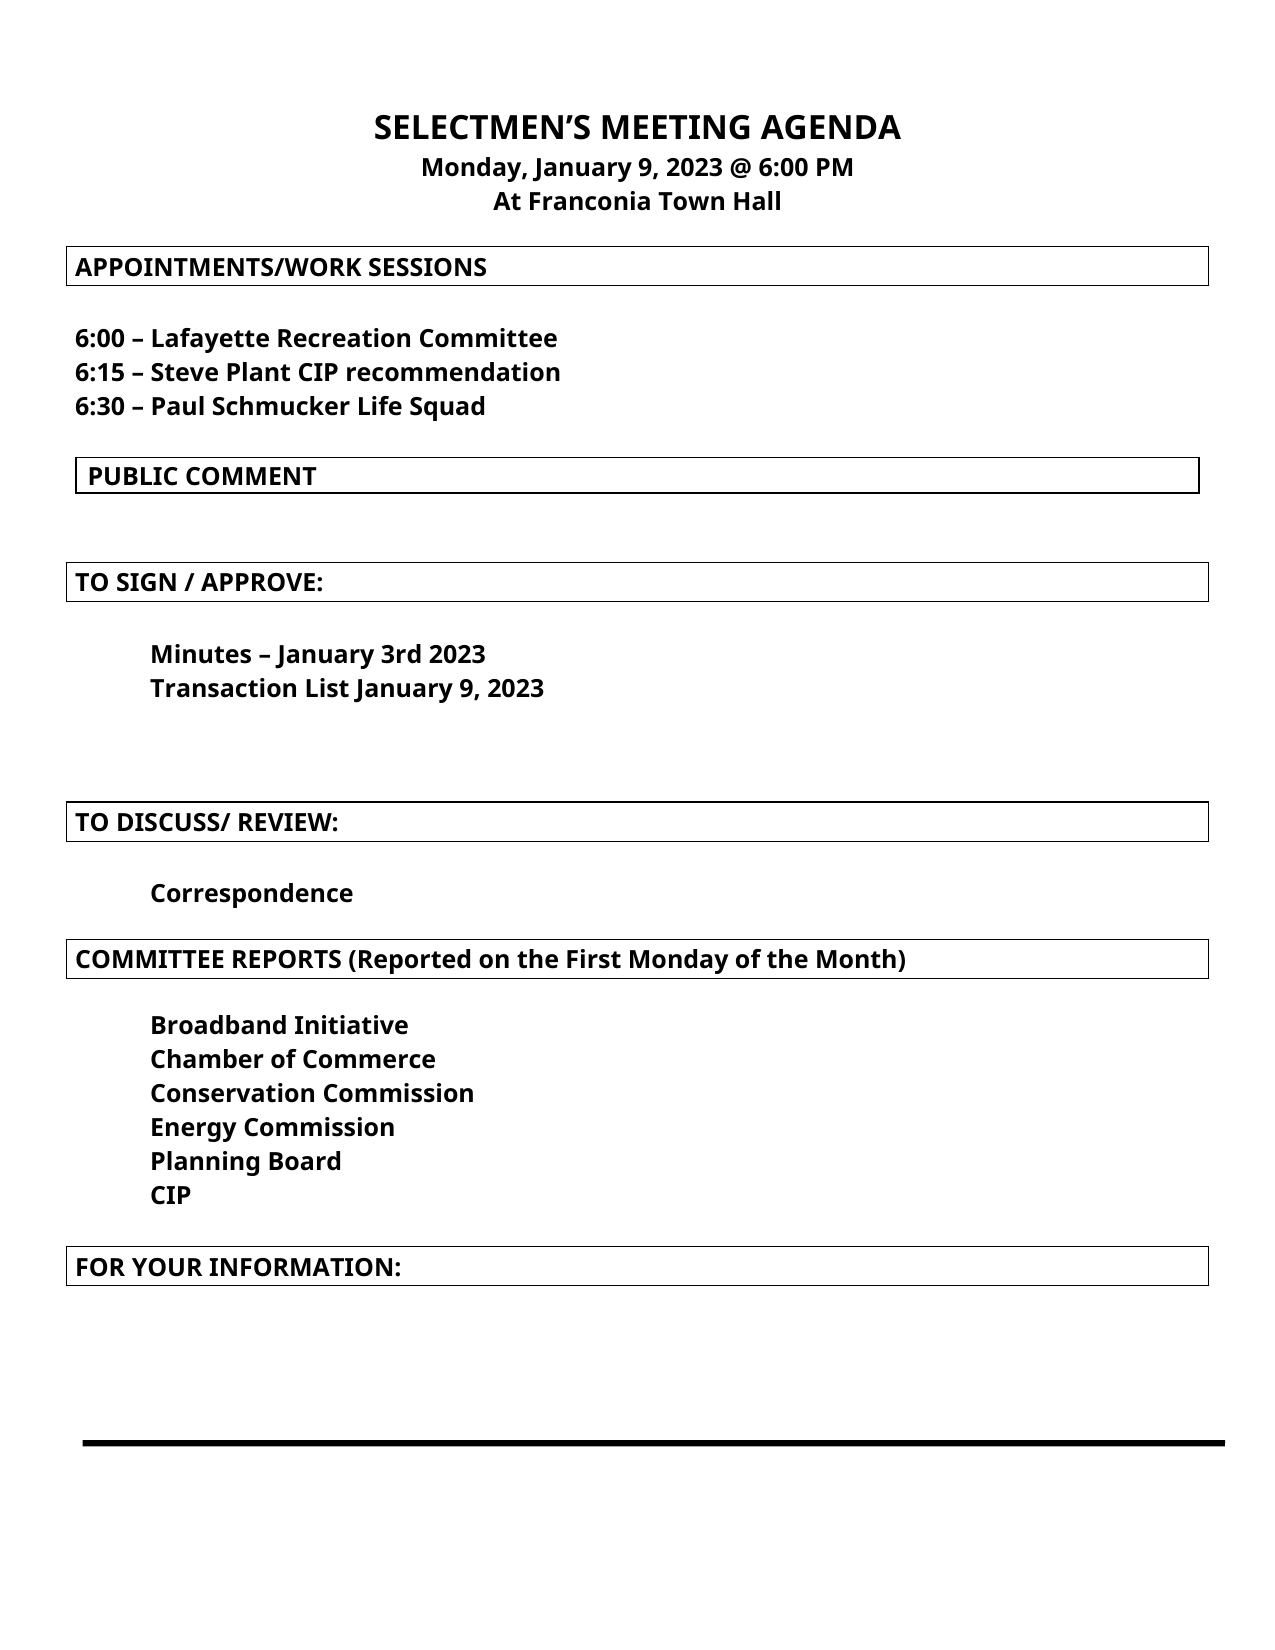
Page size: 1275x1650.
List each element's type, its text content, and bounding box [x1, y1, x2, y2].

text 6:00 – Lafayette Recreation Committee [75, 320, 1200, 354]
text Chamber of Commerce [75, 1042, 1200, 1076]
text SELECTMEN’S MEETING AGENDA [75, 75, 1200, 149]
text Broadband Initiative [75, 1008, 1200, 1042]
text Correspondence [150, 842, 1200, 910]
text FOR YOUR INFORMATION: [67, 1247, 1208, 1285]
text Energy Commission [75, 1110, 1200, 1144]
text Conservation Commission [75, 1076, 1200, 1110]
text 6:15 – Steve Plant CIP recommendation [75, 354, 1200, 388]
text TO DISCUSS/ REVIEW: [67, 803, 1208, 841]
text COMMITTEE REPORTS (Reported on the First Monday of the Month) [67, 940, 1208, 978]
text 6:30 – Paul Schmucker Life Squad [75, 388, 1200, 423]
text At Franconia Town Hall [75, 183, 1200, 217]
text Monday, January 9, 2023 @ 6:00 PM [75, 149, 1200, 183]
table_header PUBLIC COMMENT [77, 458, 1198, 492]
text Minutes – January 3rd 2023 Transaction List January 9, 2023 [150, 602, 1228, 704]
text TO SIGN / APPROVE: [67, 563, 1208, 601]
text Planning Board CIP [150, 1144, 1200, 1246]
text APPOINTMENTS/WORK SESSIONS [67, 247, 1208, 285]
